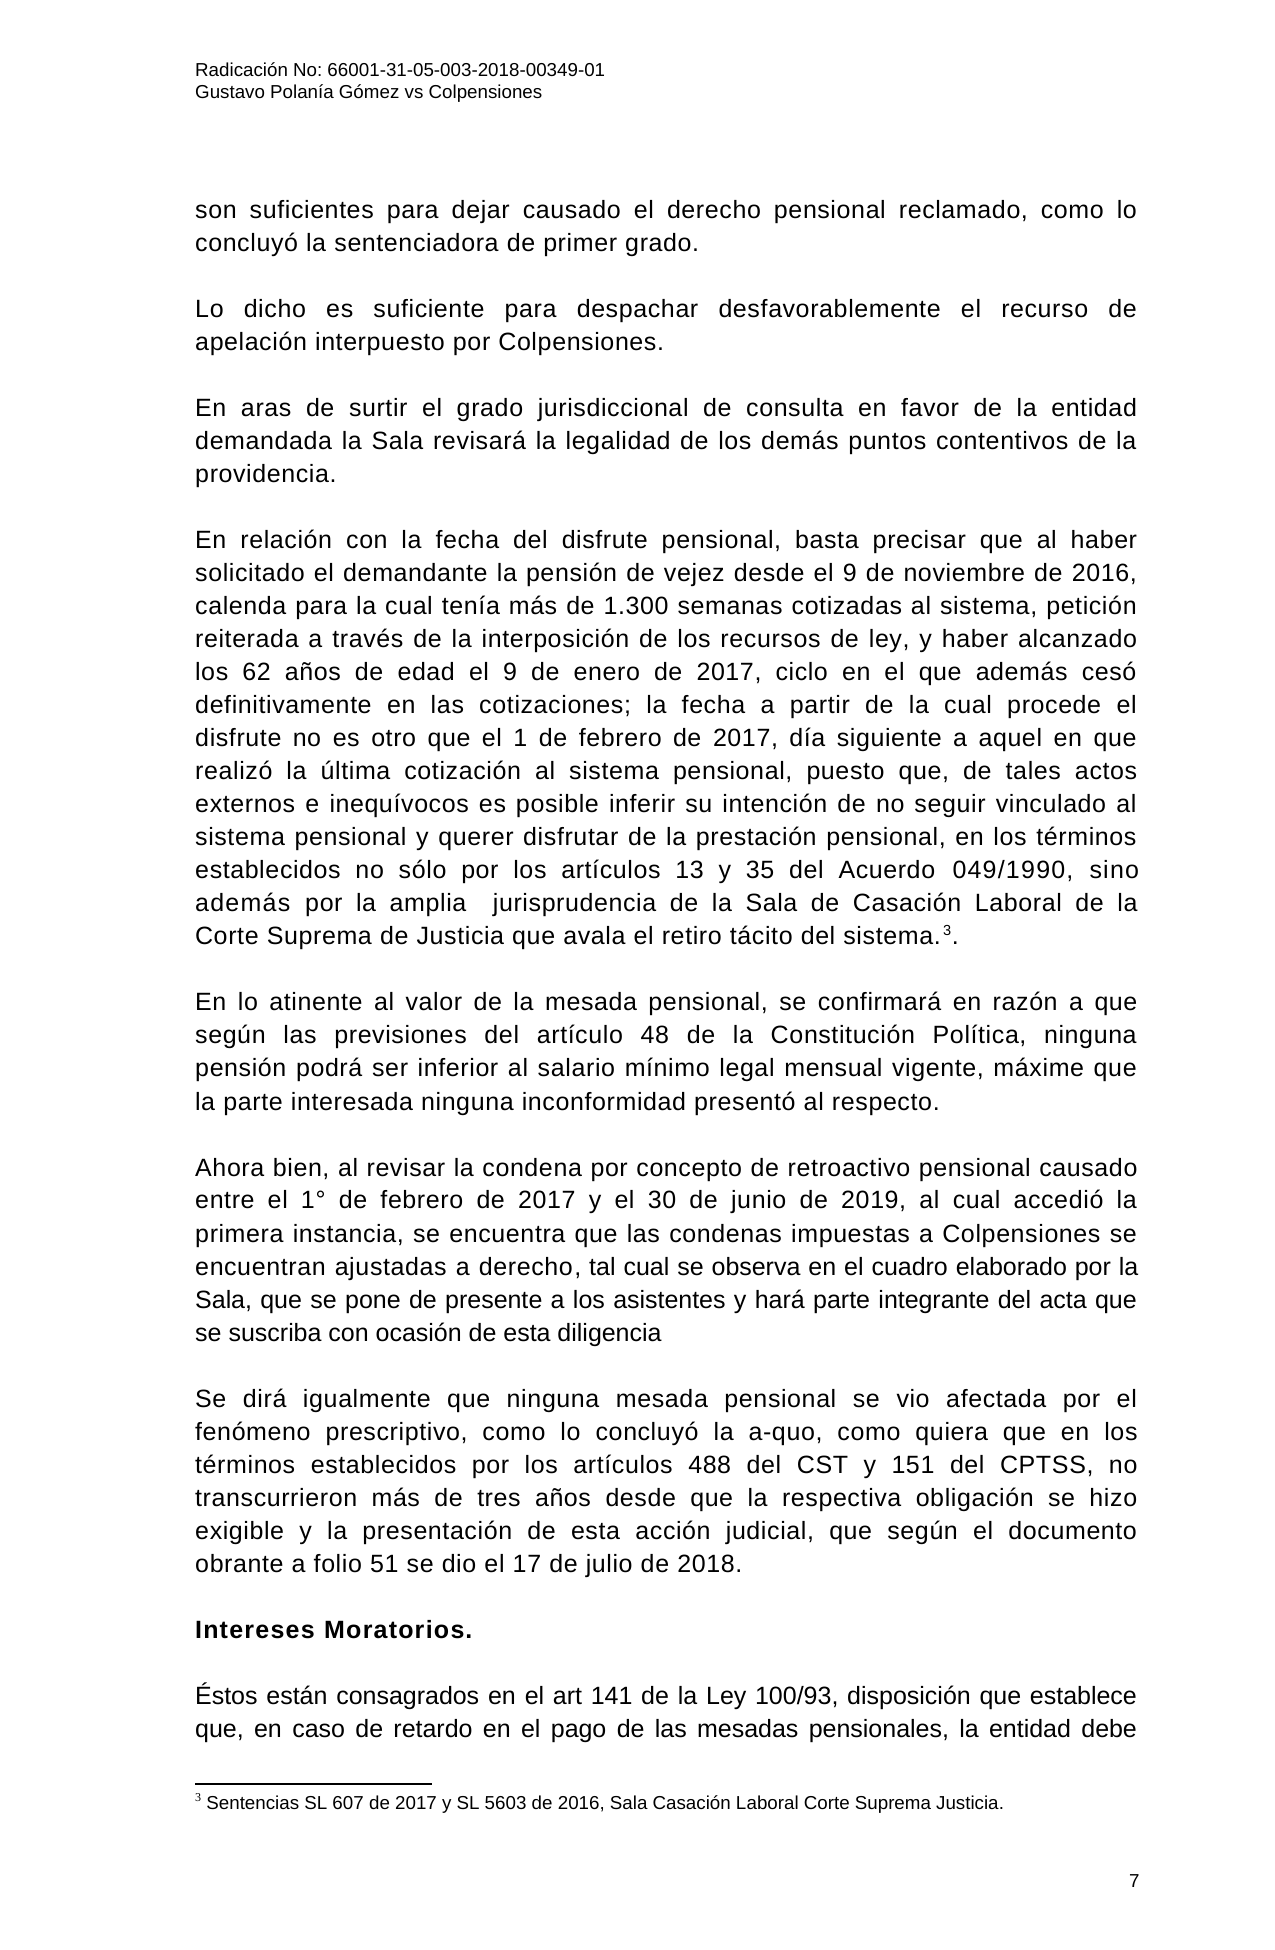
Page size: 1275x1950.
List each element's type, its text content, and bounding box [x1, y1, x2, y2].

text Se dirá igualmente que ninguna mesada pensional se vio afectada por el fenómeno prescriptivo, como lo concluyó la a-quo, como quiera que en los términos establecidos por los artículos 488 del CST y 151 del CPTSS, no transcurrieron más de tres años desde que la respectiva obligación se hizo exigible y la presentación de esta acción judicial, que según el documento obrante a folio 51 se dio el 17 de julio de 2018. [195, 1384, 1139, 1577]
text Ahora bien, al revisar la condena por concepto de retroactivo pensional causado entre el 1° de febrero de 2017 y el 30 de junio de 2019, al cual accedió la primera instancia, se encuentra que las condenas impuestas a Colpensiones se encuentran ajustadas a derecho, tal cual se observa en el cuadro elaborado por la Sala, que se pone de presente a los asistentes y hará parte integrante del acta que se suscriba con ocasión de esta diligencia [195, 1152, 1139, 1346]
text En lo atinente al valor de la mesada pensional, se confirmará en razón a que según las previsiones del artículo 48 de la Constitución Política, ninguna pensión podrá ser inferior al salario mínimo legal mensual vigente, máxime que la parte interesada ninguna inconformidad presentó al respecto. [195, 987, 1139, 1115]
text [195, 195, 1139, 257]
text En relación con la fecha del disfrute pensional, basta precisar que al haber solicitado el demandante la pensión de vejez desde el 9 de noviembre de 2016, calenda para la cual tenía más de 1.300 semanas cotizadas al sistema, petición reiterada a través de la interposición de los recursos de ley, y haber alcanzado los 62 años de edad el 9 de enero de 2017, ciclo en el que además cesó definitivamente en las cotizaciones; la fecha a partir de la cual procede el disfrute no es otro que el 1 de febrero de 2017, día siguiente a aquel en que realizó la última cotización al sistema pensional, puesto que, de tales actos externos e inequívocos es posible inferir su intención de no seguir vinculado al sistema pensional y querer disfrutar de la prestación pensional, en los términos establecidos no sólo por los artículos 13 y 35 del Acuerdo 049/1990, sino además por la amplia jurisprudencia de la Sala de Casación Laboral de la Corte Suprema de Justicia que avala el retiro tácito del sistema.. [195, 525, 1139, 950]
text Intereses Moratorios. [195, 1615, 1139, 1643]
text En aras de surtir el grado jurisdiccional de consulta en favor de la entidad demandada la Sala revisará la legalidad de los demás puntos contentivos de la providencia. [195, 393, 1139, 488]
text Lo dicho es suficiente para despachar desfavorablemente el recurso de apelación interpuesto por Colpensiones. [195, 294, 1139, 356]
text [195, 1681, 1139, 1743]
